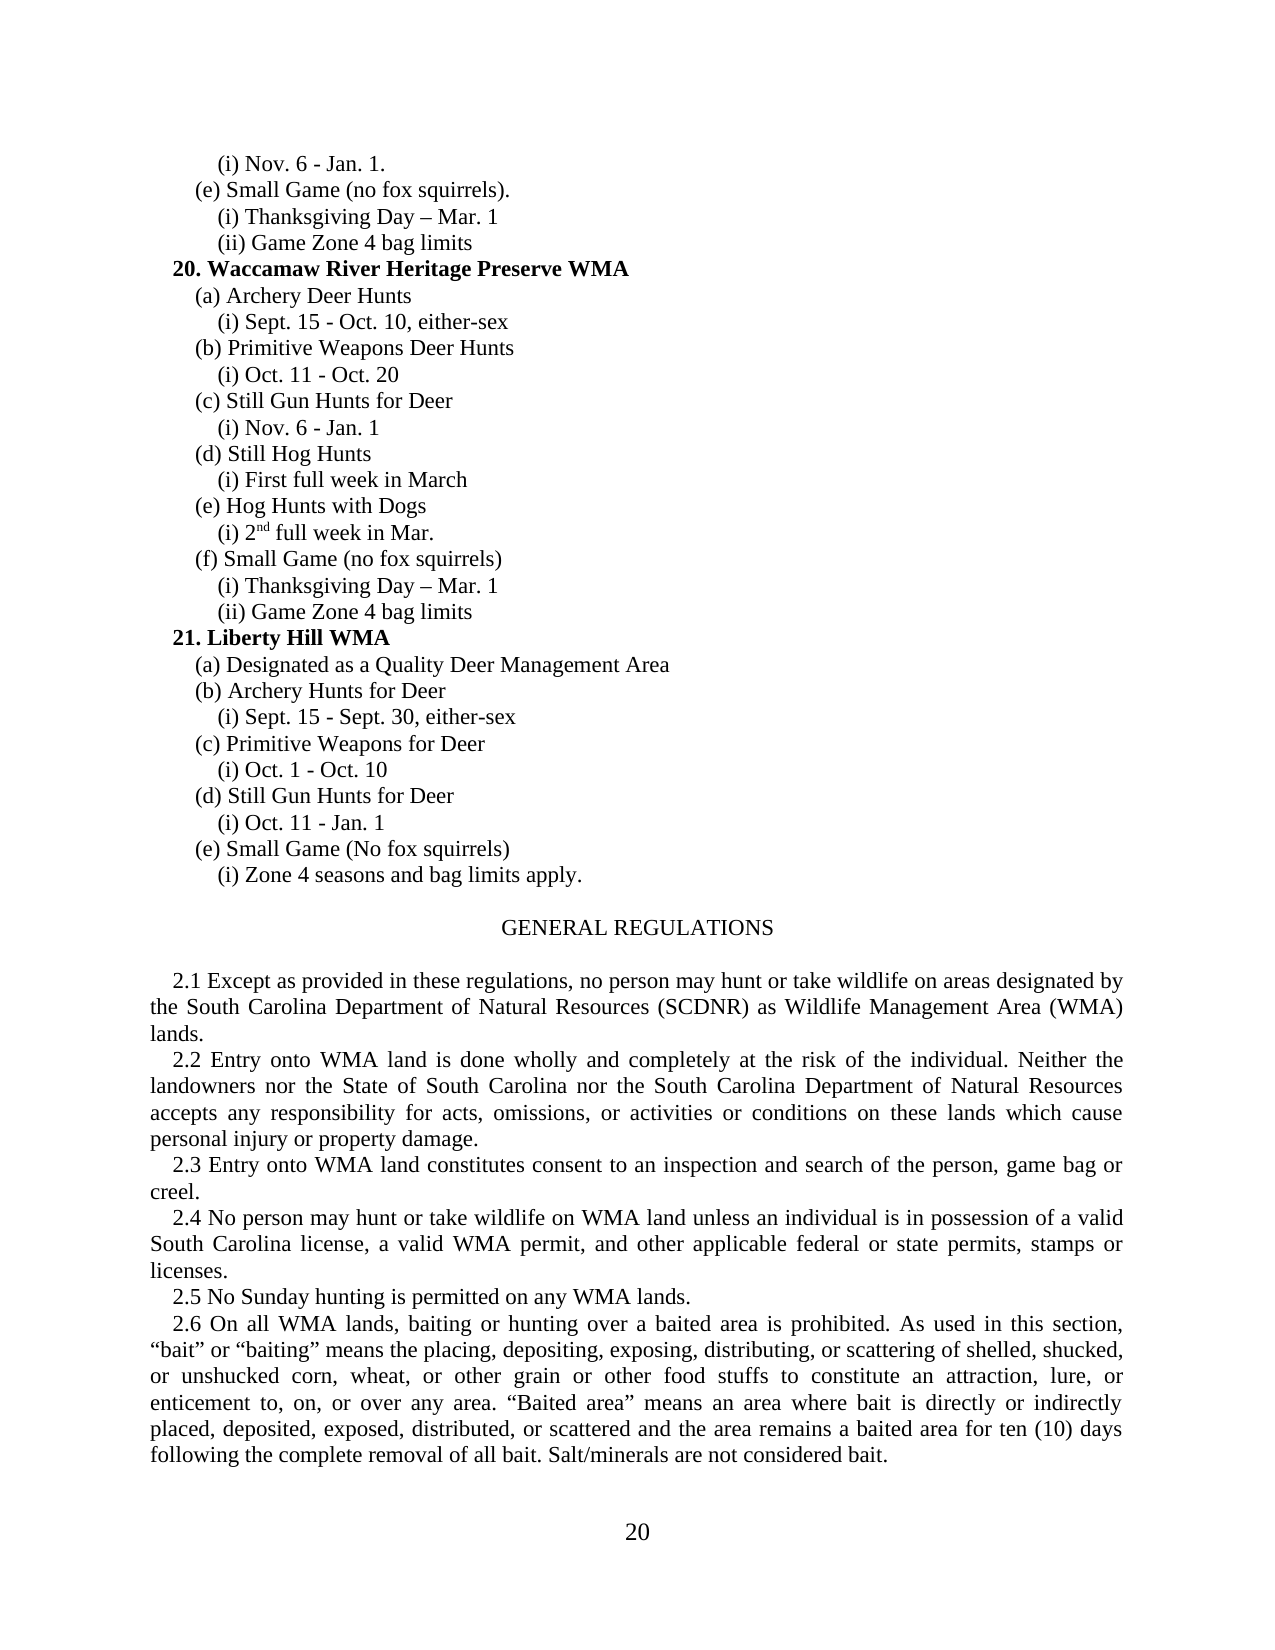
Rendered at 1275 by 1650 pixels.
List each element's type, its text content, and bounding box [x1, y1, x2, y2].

text (i) Oct. 11 - Oct. 20 [150, 361, 1125, 387]
text (b) Archery Hunts for Deer [150, 677, 1125, 703]
text (i) Sept. 15 - Sept. 30, either-sex [150, 703, 1125, 730]
text (i) 2nd full week in Mar. [150, 519, 1125, 545]
text (d) Still Hog Hunts [150, 440, 1125, 466]
text (i) Oct. 1 - Oct. 10 [150, 756, 1125, 782]
text 2.6 On all WMA lands, baiting or hunting over a baited area is prohibited. As used in this section, “bait” or “baiting” means the placing, depositing, exposing, distributing, or scattering of shelled, shucked, or unshucked corn, wheat, or other grain or other food stuffs to constitute an attraction, lure, or enticement to, on, or over any area. “Baited area” means an area where bait is directly or indirectly placed, deposited, exposed, distributed, or scattered and the area remains a baited area for ten (10) days following the complete removal of all bait. Salt/minerals are not considered bait. [150, 1309, 1125, 1468]
text (e) Small Game (No fox squirrels) [150, 835, 1125, 862]
text 21. Liberty Hill WMA [150, 624, 1125, 651]
text 2.1 Except as provided in these regulations, no person may hunt or take wildlife on areas designated by the South Carolina Department of Natural Resources (SCDNR) as Wildlife Management Area (WMA) lands. [150, 967, 1125, 1046]
text (i) Oct. 11 - Jan. 1 [150, 809, 1125, 835]
text 2.2 Entry onto WMA land is done wholly and completely at the risk of the individual. Neither the landowners nor the State of South Carolina nor the South Carolina Department of Natural Resources accepts any responsibility for acts, omissions, or activities or conditions on these lands which cause personal injury or property damage. [150, 1046, 1125, 1151]
text (i) Zone 4 seasons and bag limits apply. [150, 862, 1125, 888]
text (i) First full week in March [150, 466, 1125, 493]
text 2.3 Entry onto WMA land constitutes consent to an inspection and search of the person, game bag or creel. [150, 1151, 1125, 1204]
text (d) Still Gun Hunts for Deer [150, 782, 1125, 809]
text GENERAL REGULATIONS [150, 914, 1125, 941]
text (ii) Game Zone 4 bag limits [150, 229, 1125, 255]
text (a) Archery Deer Hunts [150, 282, 1125, 308]
text (i) Thanksgiving Day – Mar. 1 [150, 572, 1125, 598]
text (c) Still Gun Hunts for Deer [150, 387, 1125, 413]
text (e) Hog Hunts with Dogs [150, 493, 1125, 519]
text (a) Designated as a Quality Deer Management Area [150, 651, 1125, 677]
text (i) Nov. 6 - Jan. 1. [150, 150, 1125, 176]
text (i) Nov. 6 - Jan. 1 [150, 413, 1125, 440]
text (i) Sept. 15 - Oct. 10, either-sex [150, 308, 1125, 334]
text 2.4 No person may hunt or take wildlife on WMA land unless an individual is in possession of a valid South Carolina license, a valid WMA permit, and other applicable federal or state permits, stamps or licenses. [150, 1204, 1125, 1283]
text (ii) Game Zone 4 bag limits [150, 598, 1125, 624]
text (c) Primitive Weapons for Deer [150, 730, 1125, 756]
text 2.5 No Sunday hunting is permitted on any WMA lands. [150, 1283, 1125, 1309]
text (b) Primitive Weapons Deer Hunts [150, 334, 1125, 361]
text 20. Waccamaw River Heritage Preserve WMA [150, 255, 1125, 282]
text (i) Thanksgiving Day – Mar. 1 [150, 203, 1125, 229]
text (f) Small Game (no fox squirrels) [150, 545, 1125, 572]
text (e) Small Game (no fox squirrels). [150, 176, 1125, 203]
